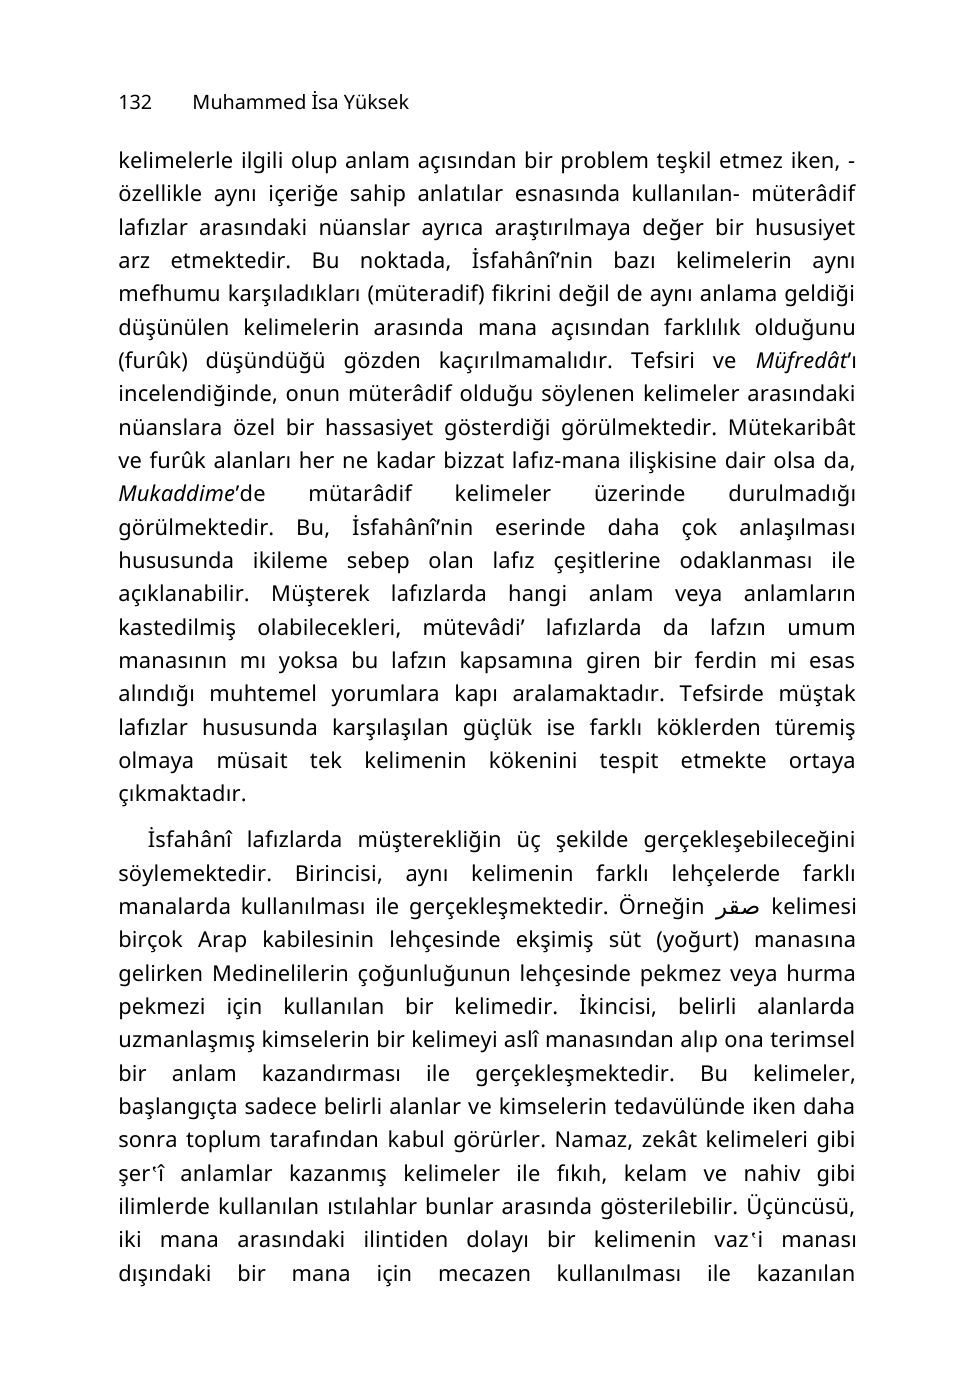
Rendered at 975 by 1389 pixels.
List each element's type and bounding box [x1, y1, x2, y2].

text [118, 142, 857, 808]
text [118, 821, 857, 1288]
